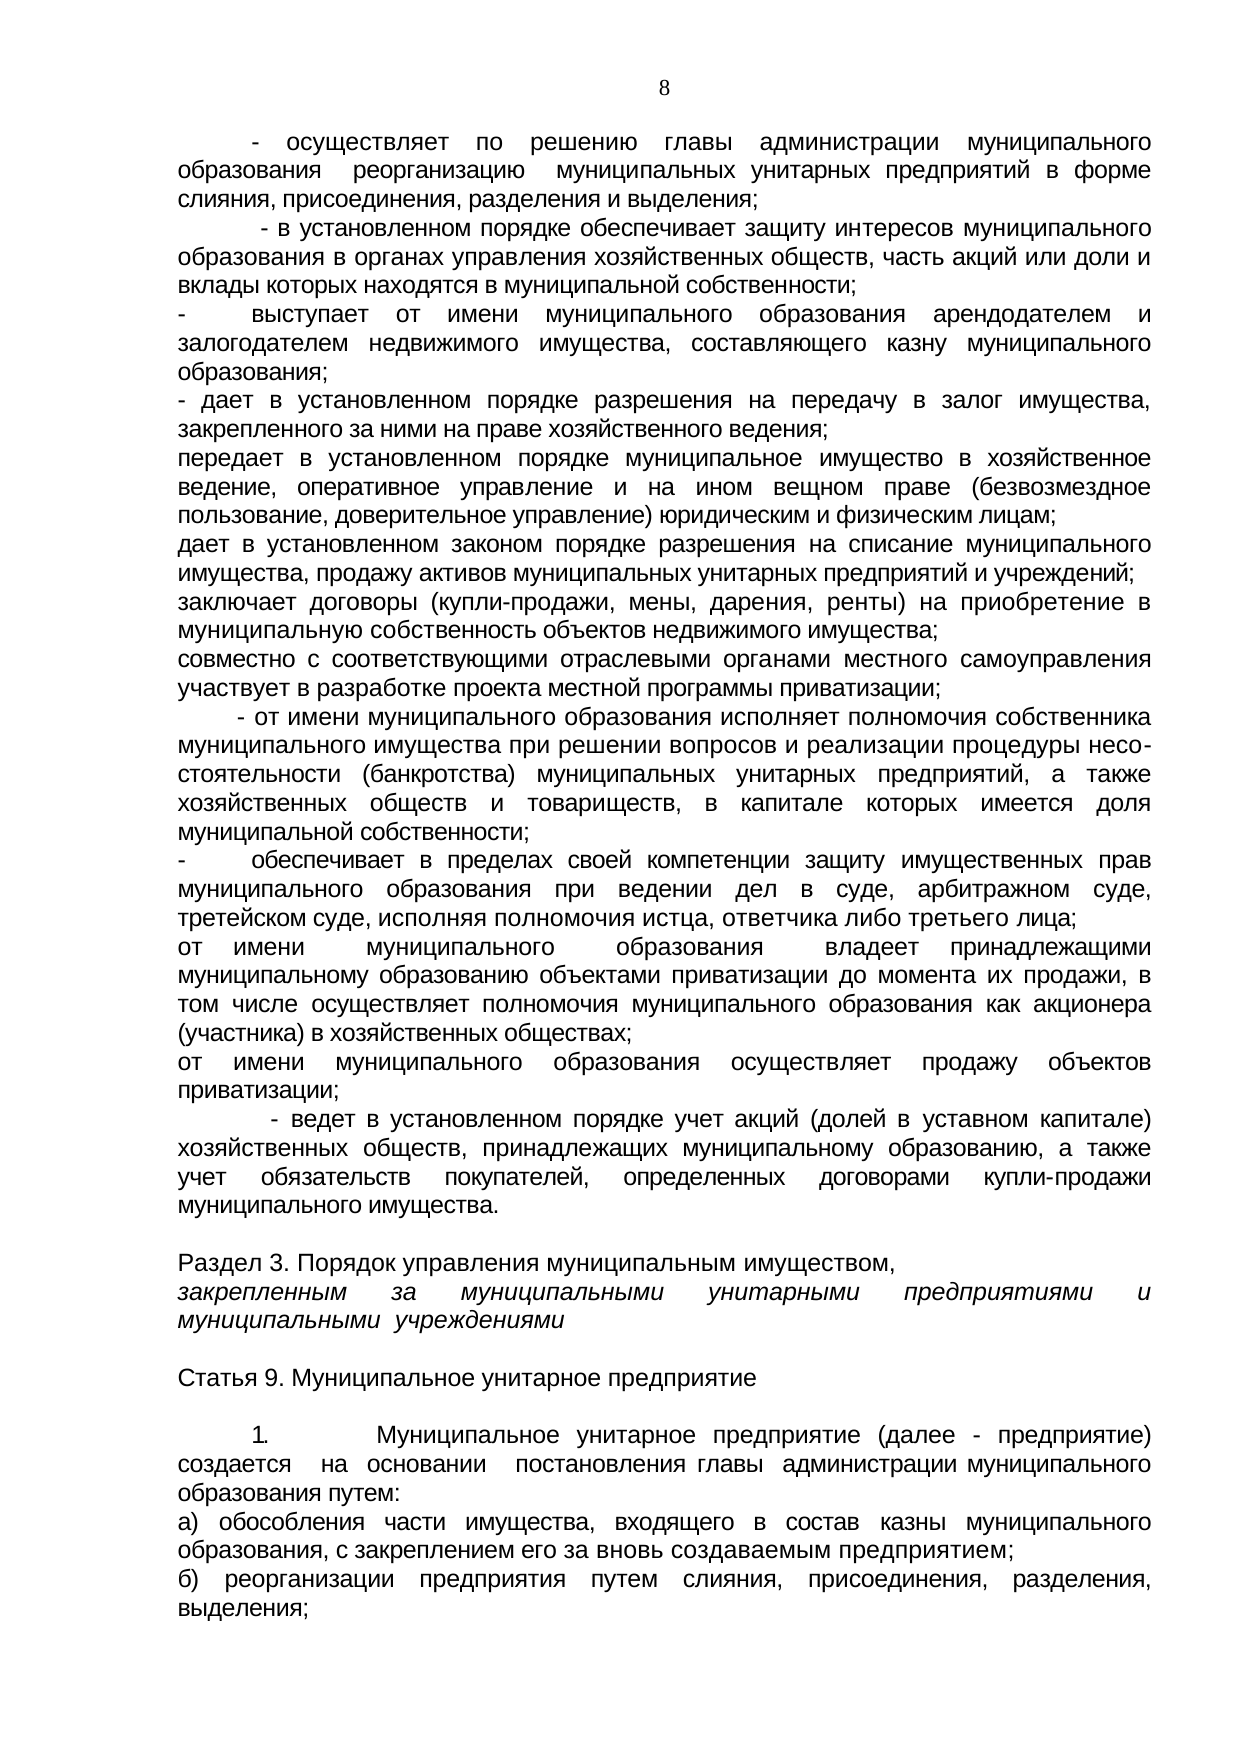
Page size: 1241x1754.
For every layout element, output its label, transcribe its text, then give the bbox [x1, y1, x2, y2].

text - дает в установленном порядке разрешения на передачу в залог имущества, закрепленного за ними на праве хозяйственного ведения; [177, 385, 1152, 443]
text совместно с соответствующими отраслевыми органами местного самоуправления участвует в разработке проекта местной программы приватизации; [177, 644, 1152, 701]
text 1. Муниципальное унитарное предприятие (далее - предприятие) создается на основании постановления главы администрации муниципального образования путем: [177, 1420, 1152, 1506]
text Раздел 3. Порядок управления муниципальным имуществом, [177, 1248, 1152, 1276]
text - в установленном порядке обеспечивает защиту интересов муниципального образования в органах управления хозяйственных обществ, часть акций или доли и вклады которых находятся в муниципальной собственности; [177, 213, 1152, 299]
text а) обособления части имущества, входящего в состав казны муниципального образования, с закреплением его за вновь создаваемым предприятием; [177, 1506, 1152, 1564]
text - обеспечивает в пределах своей компетенции защиту имущественных прав муниципального образования при ведении дел в суде, арбитражном суде, третейском суде, исполняя полномочия истца, ответчика либо третьего лица; [177, 845, 1152, 931]
text дает в установленном законом порядке разрешения на списание муниципального имущества, продажу активов муниципальных унитарных предприятий и учреждений; [177, 529, 1152, 586]
text от имени муниципального образования владеет принадлежащими муниципальному образованию объектами приватизации до момента их продажи, в том числе осуществляет полномочия муниципального образования как акционера (участника) в хозяйственных обществах; [177, 931, 1152, 1046]
text - ведет в установленном порядке учет акций (долей в уставном капитале) хозяйственных обществ, принадлежащих муниципальному образованию, а также учет обязательств покупателей, определенных договорами купли-продажи муниципального имущества. [177, 1104, 1152, 1219]
text б) реорганизации предприятия путем слияния, присоединения, разделения, выделения; [177, 1564, 1152, 1621]
text - выступает от имени муниципального образования арендодателем и залогодателем недвижимого имущества, составляющего казну муниципального образования; [177, 299, 1152, 385]
text от имени муниципального образования осуществляет продажу объектов приватизации; [177, 1046, 1152, 1104]
text заключает договоры (купли-продажи, мены, дарения, ренты) на приобретение в муниципальную собственность объектов недвижимого имущества; [177, 586, 1152, 644]
text - от имени муниципального образования исполняет полномочия собственника муниципального имущества при решении вопросов и реализации процедуры несостоятельности (банкротства) муниципальных унитарных предприятий, а также хозяйственных обществ и товариществ, в капитале которых имеется доля муниципальной собственности; [177, 701, 1152, 845]
text закрепленным за муниципальными унитарными предприятиями и муниципальными учреждениями [177, 1276, 1152, 1334]
text - осуществляет по решению главы администрации муниципального образования реорганизацию муниципальных унитарных предприятий в форме слияния, присоединения, разделения и выделения; [177, 126, 1152, 213]
text Статья 9. Муниципальное унитарное предприятие [177, 1363, 1152, 1391]
text передает в установленном порядке муниципальное имущество в хозяйственное ведение, оперативное управление и на ином вещном праве (безвозмездное пользование, доверительное управление) юридическим и физическим лицам; [177, 443, 1152, 529]
